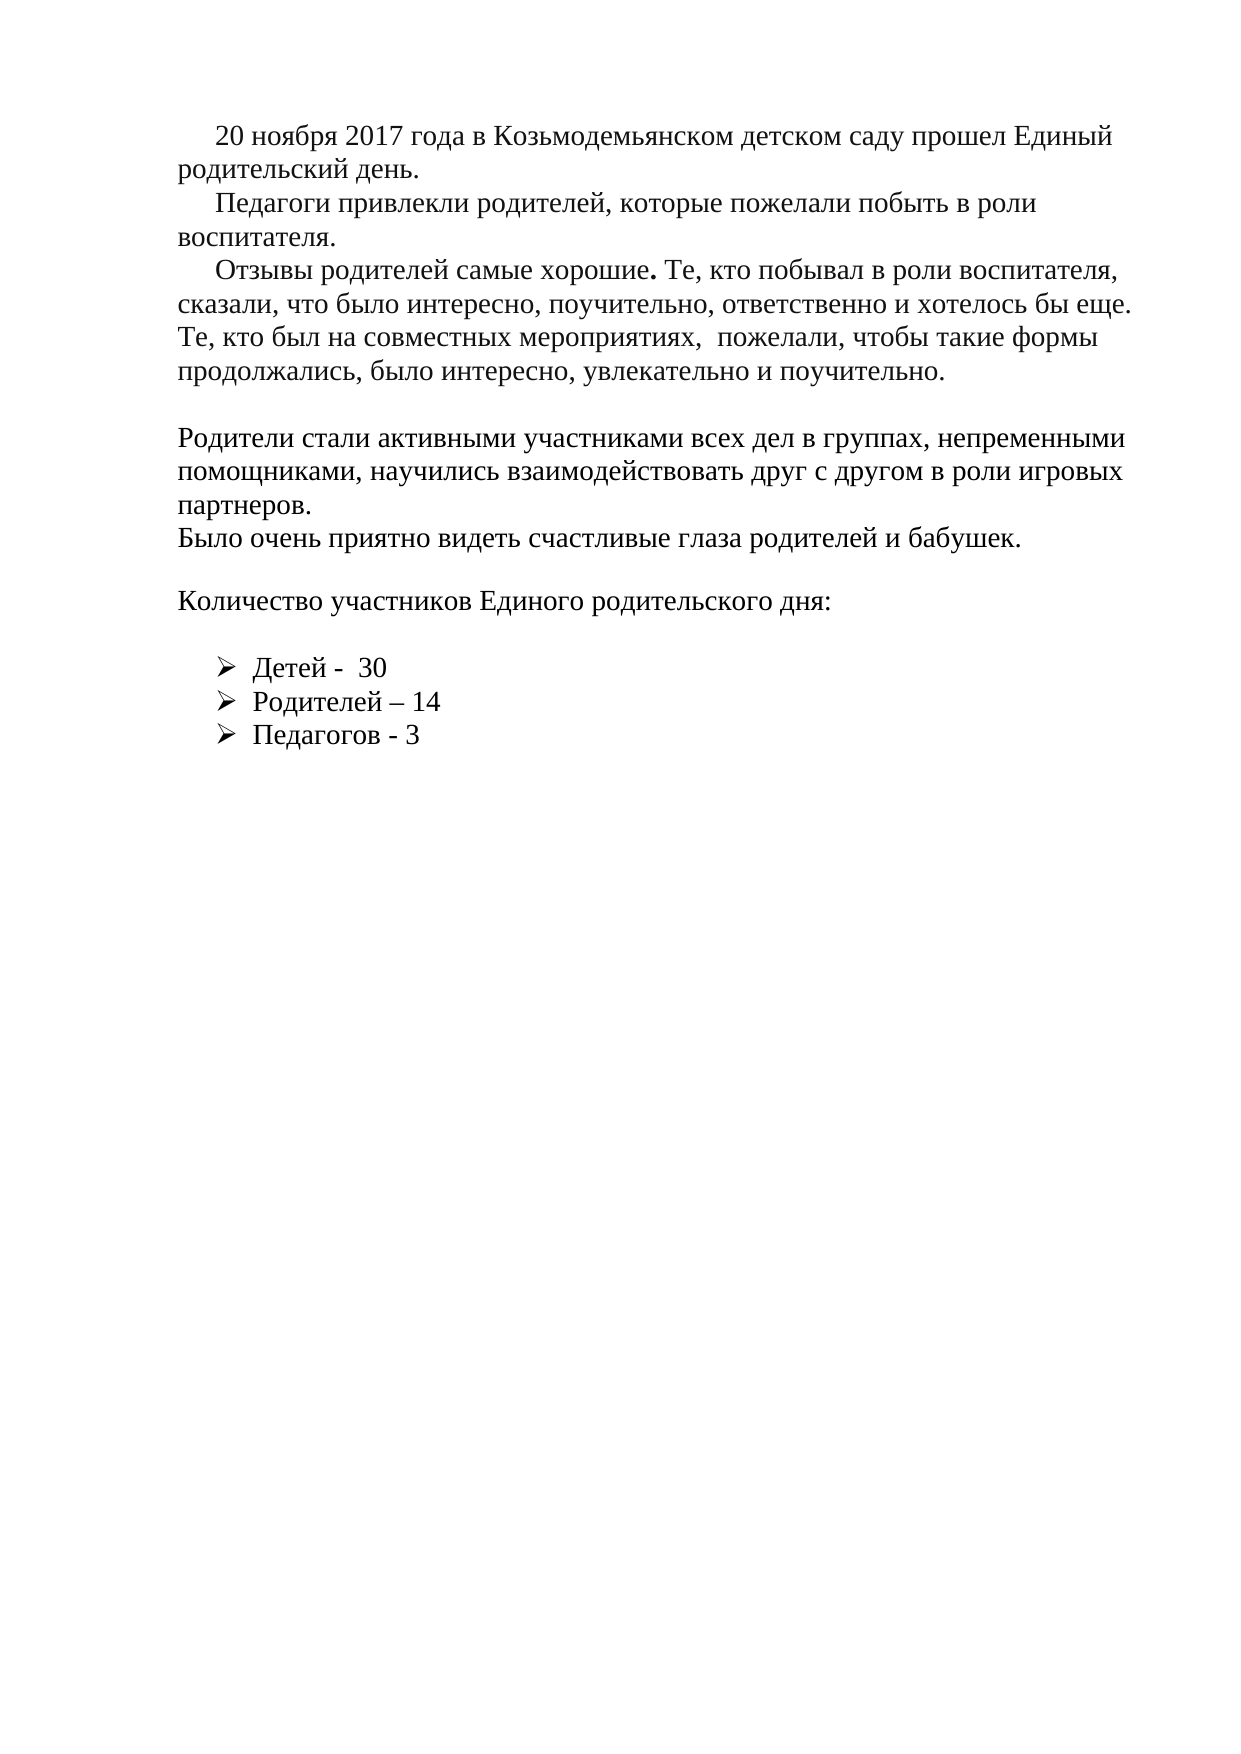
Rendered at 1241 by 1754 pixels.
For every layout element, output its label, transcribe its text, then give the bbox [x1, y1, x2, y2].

text Количество участников Единого родительского дня: [177, 583, 1152, 616]
list Педагогов - 3 [215, 717, 1152, 751]
text Было очень приятно видеть счастливые глаза родителей и бабушек. [177, 521, 1152, 583]
list Родителей – 14 [215, 684, 1152, 717]
text Педагоги привлекли родителей, которые пожелали побыть в роли воспитателя. [177, 185, 1152, 252]
list Детей - 30 [215, 650, 1152, 684]
text Отзывы родителей самые хорошие. Те, кто побывал в роли воспитателя, сказали, что было интересно, поучительно, ответственно и хотелось бы еще. Те, кто был на совместных мероприятиях, пожелали, чтобы такие формы продолжались, было интересно, увлекательно и поучительно. [177, 252, 1152, 386]
text 20 ноября 2017 года в Козьмодемьянском детском саду прошел Единый родительский день. [177, 118, 1152, 185]
text Родители стали активными участниками всех дел в группах, непременными помощниками, научились взаимодействовать друг с другом в роли игровых партнеров. [177, 420, 1152, 521]
